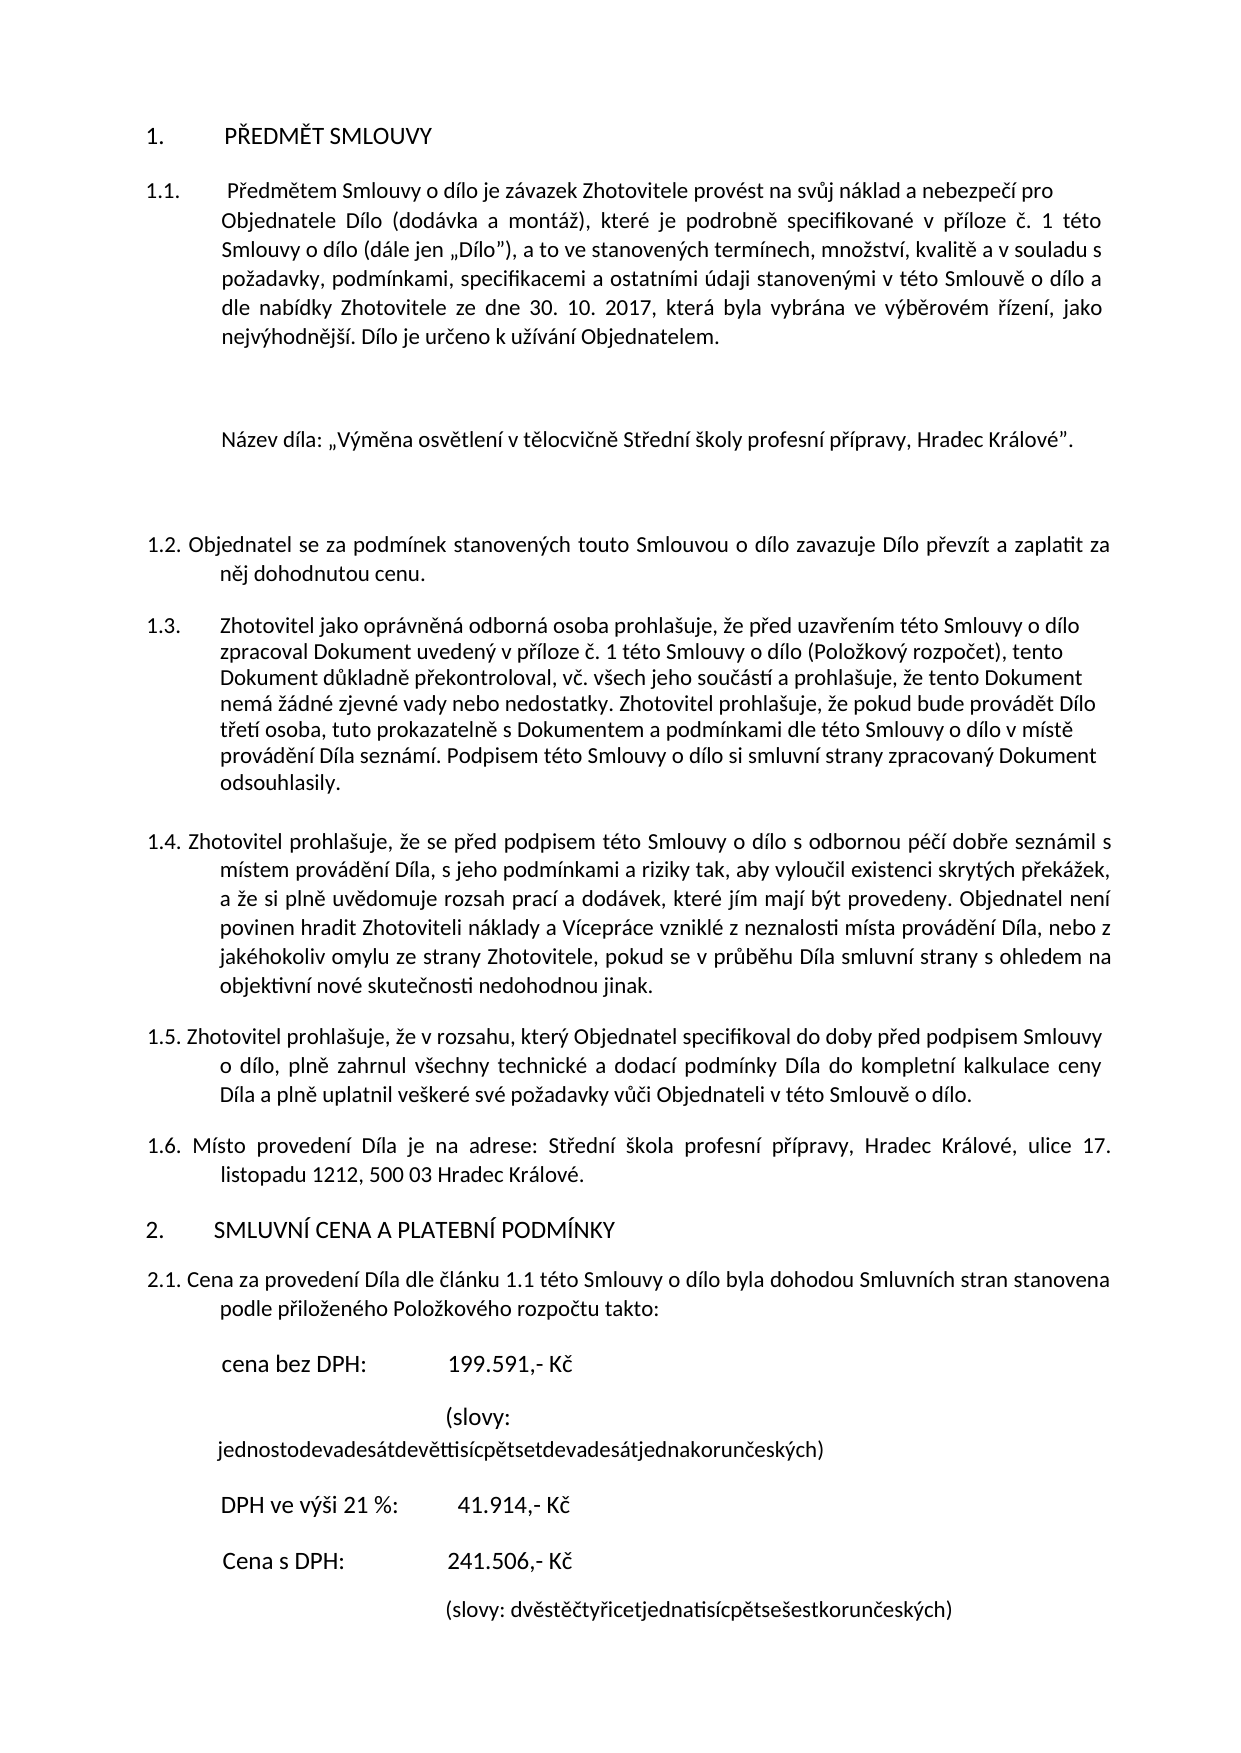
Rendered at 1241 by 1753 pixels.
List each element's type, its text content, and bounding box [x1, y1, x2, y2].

text 1.3. Zhotovitel jako oprávněná odborná osoba prohlašuje, že před uzavřením této Smlouvy o dílo zpracoval Dokument uvedený v příloze č. 1 této Smlouvy o dílo (Položkový rozpočet), tento Dokument důkladně překontroloval, vč. všech jeho součástí a prohlašuje, že tento Dokument nemá žádné zjevné vady nebo nedostatky. Zhotovitel prohlašuje, že pokud bude provádět Dílo třetí osoba, tuto prokazatelně s Dokumentem a podmínkami dle této Smlouvy o dílo v místě provádění Díla seznámí. Podpisem této Smlouvy o dílo si smluvní strany zpracovaný Dokument odsouhlasily. [146, 613, 1113, 796]
subtitle cena bez DPH: 199.591,- Kč [145, 1348, 1113, 1379]
text 1.2. Objednatel se za podmínek stanovených touto Smlouvou o dílo zavazuje Dílo převzít a zaplatit za něj dohodnutou cenu. [147, 530, 1113, 587]
text jednostodevadesátdevěttisícpětsetdevadesátjednakorunčeských) [217, 1435, 1113, 1463]
subtitle 1. PŘEDMĚT SMLOUVY [145, 121, 1113, 151]
text DPH ve výši 21 %: 41.914,- Kč [145, 1489, 1113, 1519]
text 1.4. Zhotovitel prohlašuje, že se před podpisem této Smlouvy o dílo s odbornou péčí dobře seznámil s místem provádění Díla, s jeho podmínkami a riziky tak, aby vyloučil existenci skrytých překážek, a že si plně uvědomuje rozsah prací a dodávek, které jím mají být provedeny. Objednatel není povinen hradit Zhotoviteli náklady a Vícepráce vzniklé z neznalosti místa provádění Díla, nebo z jakéhokoliv omylu ze strany Zhotovitele, pokud se v průběhu Díla smluvní strany s ohledem na objektivní nové skutečnosti nedohodnou jinak. [147, 827, 1113, 999]
text 1.1. Předmětem Smlouvy o dílo je závazek Zhotovitele provést na svůj náklad a nebezpečí pro [145, 177, 1113, 204]
subtitle Cena s DPH: 241.506,- Kč [145, 1545, 1113, 1575]
subtitle 2. SMLUVNÍ CENA A PLATEBNÍ PODMÍNKY [145, 1214, 1113, 1244]
text (slovy: dvěstěčtyřicetjednatisícpětsešestkorunčeských) [445, 1595, 1113, 1623]
text Objednatele Dílo (dodávka a montáž), které je podrobně specifikované v příloze č. 1 této Smlouvy o dílo (dále jen „Dílo”), a to ve stanovených termínech, množství, kvalitě a v souladu s požadavky, podmínkami, specifikacemi a ostatními údaji stanovenými v této Smlouvě o dílo a dle nabídky Zhotovitele ze dne 30. 10. 2017, která byla vybrána ve výběrovém řízení, jako nejvýhodnější. Dílo je určeno k užívání Objednatelem. [221, 207, 1104, 350]
text 1.5. Zhotovitel prohlašuje, že v rozsahu, který Objednatel specifikoval do doby před podpisem Smlouvy o dílo, plně zahrnul všechny technické a dodací podmínky Díla do kompletní kalkulace ceny Díla a plně uplatnil veškeré své požadavky vůči Objednateli v této Smlouvě o dílo. [147, 1022, 1104, 1108]
text 1.6. Místo provedení Díla je na adrese: Střední škola profesní přípravy, Hradec Králové, ulice 17. listopadu 1212, 500 03 Hradec Králové. [147, 1131, 1113, 1188]
text Název díla: „Výměna osvětlení v tělocvičně Střední školy profesní přípravy, Hradec Králové”. [221, 425, 1113, 453]
text (slovy: [445, 1401, 967, 1432]
text 2.1. Cena za provedení Díla dle článku 1.1 této Smlouvy o dílo byla dohodou Smluvních stran stanovena podle přiloženého Položkového rozpočtu takto: [147, 1266, 1113, 1322]
